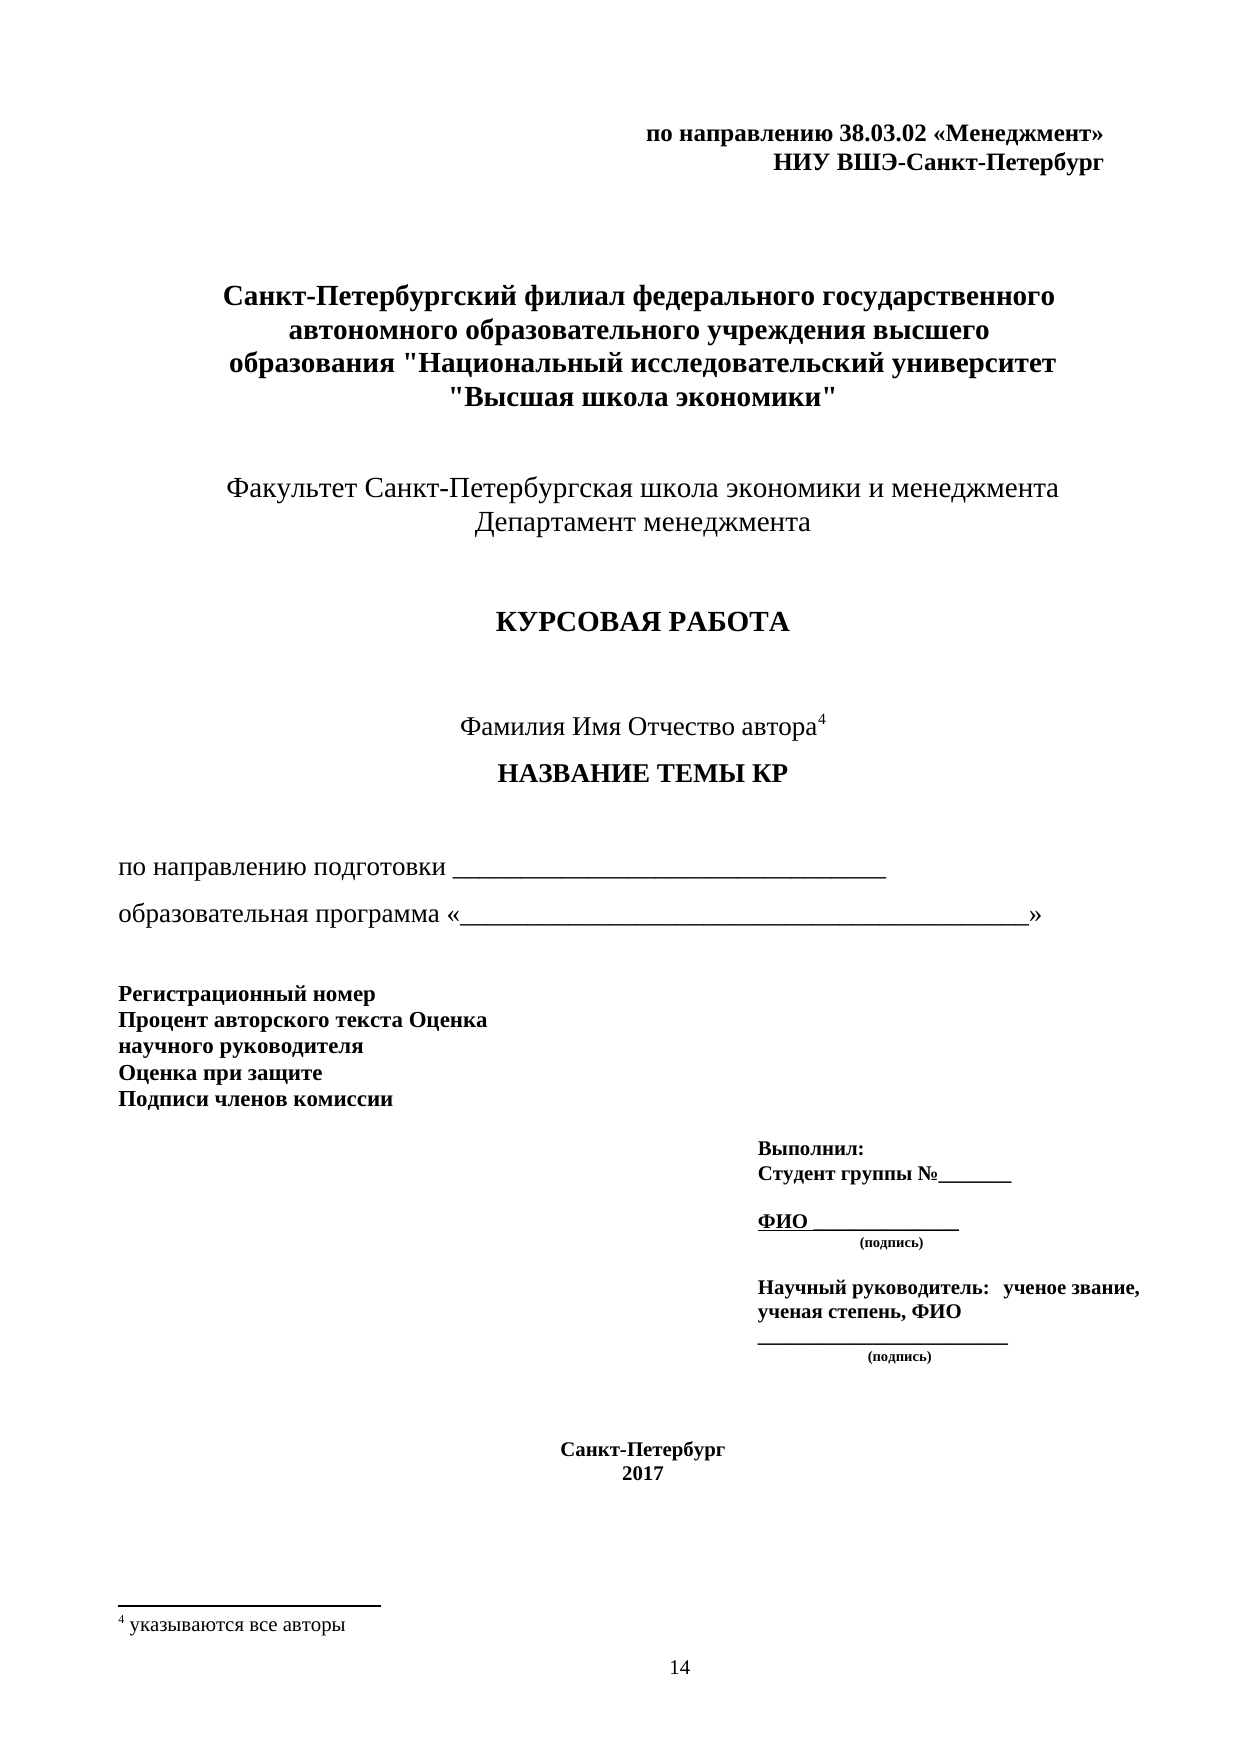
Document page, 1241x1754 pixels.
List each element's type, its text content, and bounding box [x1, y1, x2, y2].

text Санкт-Петербургский филиал федерального государственного автономного образовательного учреждения высшего образования "Национальный исследовательский университет [118, 278, 1167, 379]
text КУРСОВАЯ РАБОТА [118, 604, 1167, 638]
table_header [428, 118, 1116, 253]
text образовательная программа «__________________________________________» [118, 897, 1167, 928]
text 2017 [118, 1461, 1167, 1484]
text Фамилия Имя Отчество автора [118, 710, 1167, 741]
text Научный руководитель: ученое звание, ученая степень, ФИО [758, 1275, 1147, 1323]
text Факультет Санкт-Петербургская школа экономики и менеджмента [118, 470, 1167, 504]
text НАЗВАНИЕ ТЕМЫ КР [118, 757, 1167, 788]
text ФИО ______________ (подпись) [758, 1209, 1162, 1250]
text ________________________ [758, 1323, 1147, 1347]
text Департамент менеджмента [118, 504, 1167, 537]
text Регистрационный номер Процент авторского текста Оценка научного руководителя Оценка при защите Подписи членов комиссии [118, 979, 488, 1111]
text Санкт-Петербург [118, 1436, 1167, 1461]
text Выполнил: [758, 1136, 1167, 1160]
text Студент группы №_______ [758, 1160, 1103, 1184]
text по направлению подготовки ________________________________ [118, 850, 1167, 881]
text "Высшая школа экономики" [118, 379, 1167, 413]
text (подпись) [118, 1347, 1167, 1364]
